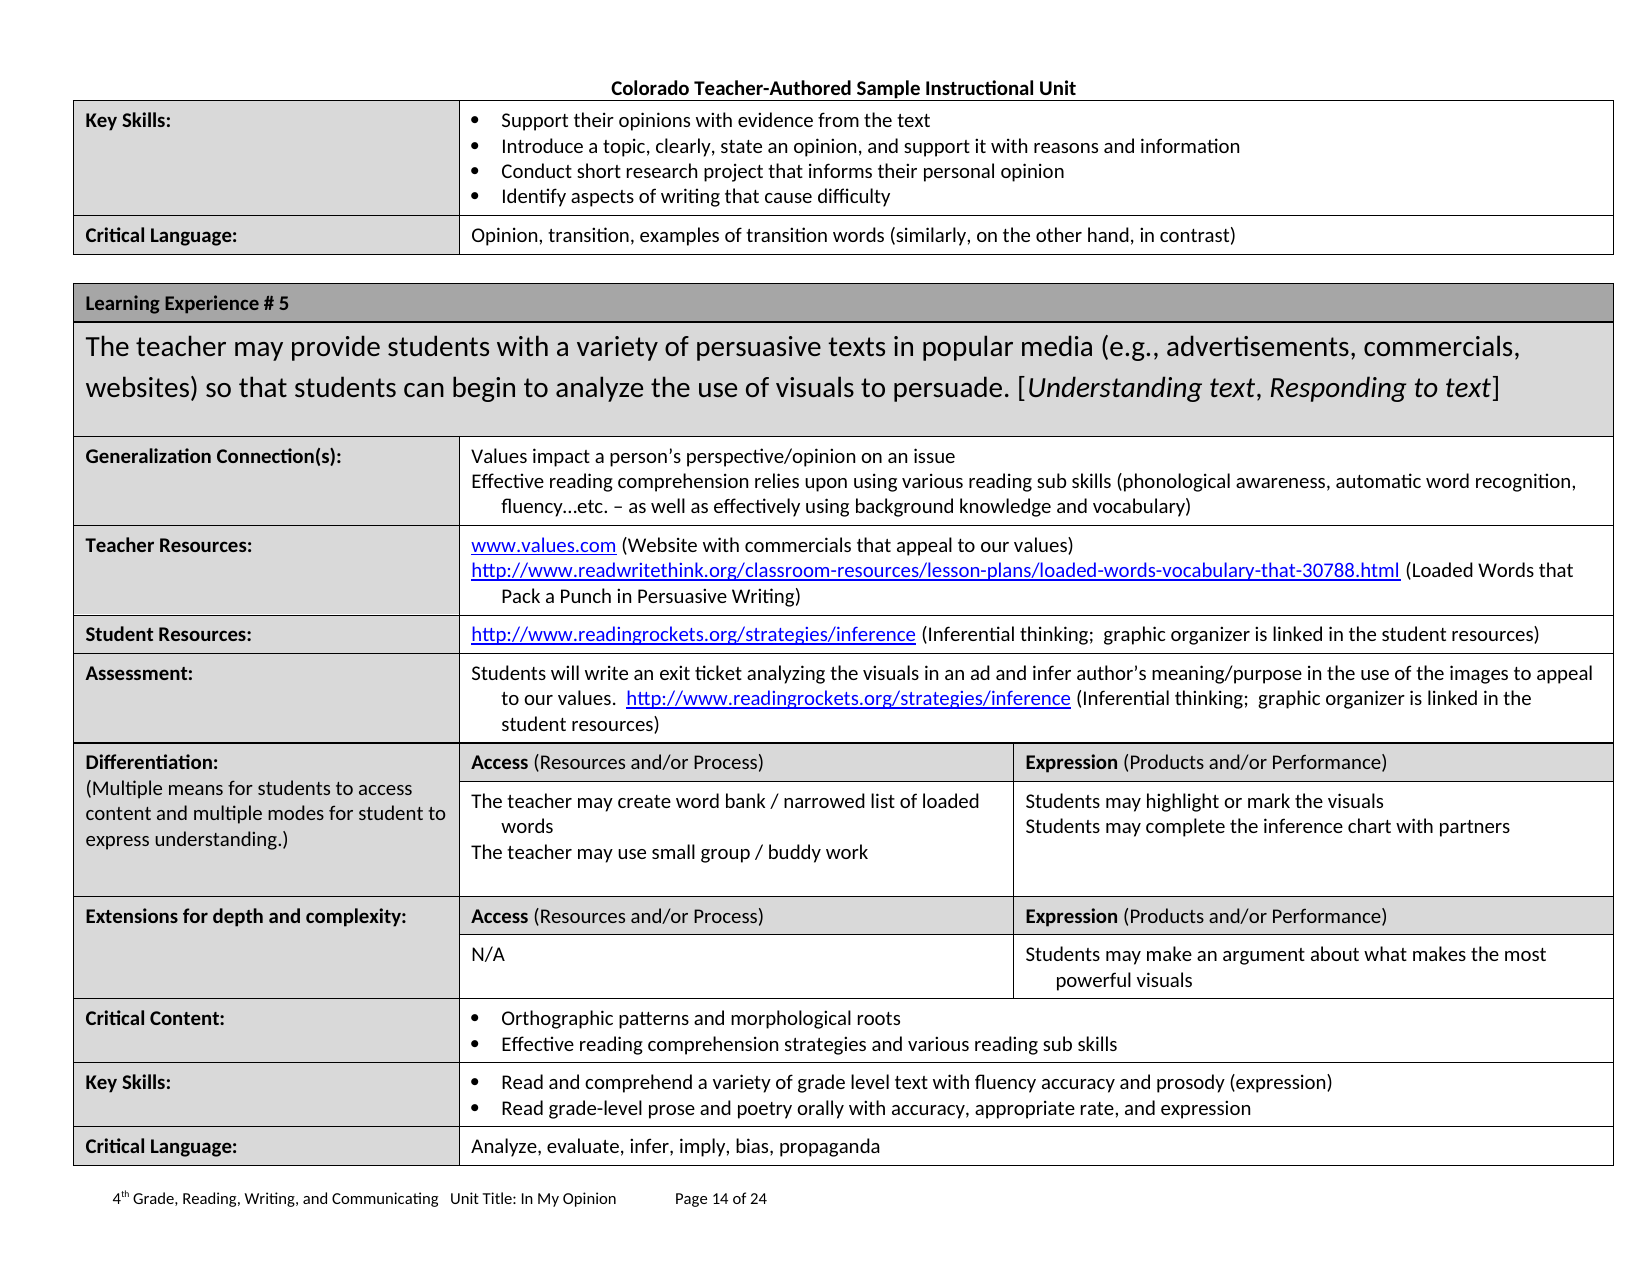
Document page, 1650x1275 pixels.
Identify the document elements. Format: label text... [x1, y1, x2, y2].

table_cell Opinion, transition, examples of transition words (similarly, on the other hand, in contrast) [460, 216, 1613, 254]
table_cell http://www.readingrockets.org/strategies/inference (Inferential thinking; graphic organizer is linked in the student resources) [460, 616, 1613, 653]
table_cell Access (Resources and/or Process) [460, 897, 1013, 934]
table_cell Students may highlight or mark the visuals Students may complete the inference chart with partners [1014, 782, 1613, 896]
table_cell Analyze, evaluate, infer, imply, bias, propaganda [460, 1127, 1613, 1165]
table_cell Students will write an exit ticket analyzing the visuals in an ad and infer author’s meaning/purpose in the use of the images to appeal to our values. http://www.readingrockets.org/strategies/inference (Inferential thinking; graphic organizer is linked in the student resources) [460, 654, 1613, 742]
table_cell Assessment: [74, 654, 459, 742]
table_cell Expression (Products and/or Performance) [1014, 897, 1613, 934]
table_cell Values impact a person’s perspective/opinion on an issue Effective reading comprehension relies upon using various reading sub skills (phonological awareness, automatic word recognition, fluency…etc. – as well as effectively using background knowledge and vocabulary) [460, 437, 1613, 525]
table_header Learning Experience # 5 [74, 284, 1613, 321]
table_cell Support their opinions with evidence from the text Introduce a topic, clearly, state an opinion, and support it with reasons and information Conduct short research project that informs their personal opinion Identify aspects of writing that cause difficulty [460, 101, 1613, 215]
table_cell Access (Resources and/or Process) [460, 744, 1013, 781]
table_cell Teacher Resources: [74, 526, 459, 614]
table_cell Key Skills: [74, 101, 459, 215]
table_cell Orthographic patterns and morphological roots Effective reading comprehension strategies and various reading sub skills [460, 999, 1613, 1062]
table_cell Students may make an argument about what makes the most powerful visuals [1014, 935, 1613, 998]
table_cell Critical Content: [74, 999, 459, 1062]
table_cell Expression (Products and/or Performance) [1014, 744, 1613, 781]
table_cell Critical Language: [74, 216, 459, 254]
table_cell The teacher may create word bank / narrowed list of loaded words The teacher may use small group / buddy work [460, 782, 1013, 896]
table_cell Generalization Connection(s): [74, 437, 459, 525]
table_cell The teacher may provide students with a variety of persuasive texts in popular media (e.g., advertisements, commercials, websites) so that students can begin to analyze the use of visuals to persuade. [Understanding text, Responding to text] [74, 323, 1613, 436]
table_cell Extensions for depth and complexity: [74, 897, 459, 998]
table_cell Student Resources: [74, 616, 459, 653]
table_cell Read and comprehend a variety of grade level text with fluency accuracy and prosody (expression) Read grade-level prose and poetry orally with accuracy, appropriate rate, and expression [460, 1063, 1613, 1126]
table_cell Critical Language: [74, 1127, 459, 1165]
table_cell www.values.com (Website with commercials that appeal to our values) http://www.readwritethink.org/classroom-resources/lesson-plans/loaded-words-vocabulary-that-30788.html (Loaded Words that Pack a Punch in Persuasive Writing) [460, 526, 1613, 614]
table_cell Differentiation: (Multiple means for students to access content and multiple modes for student to express understanding.) [74, 744, 459, 896]
table_cell N/A [460, 935, 1013, 998]
table_cell Key Skills: [74, 1063, 459, 1126]
